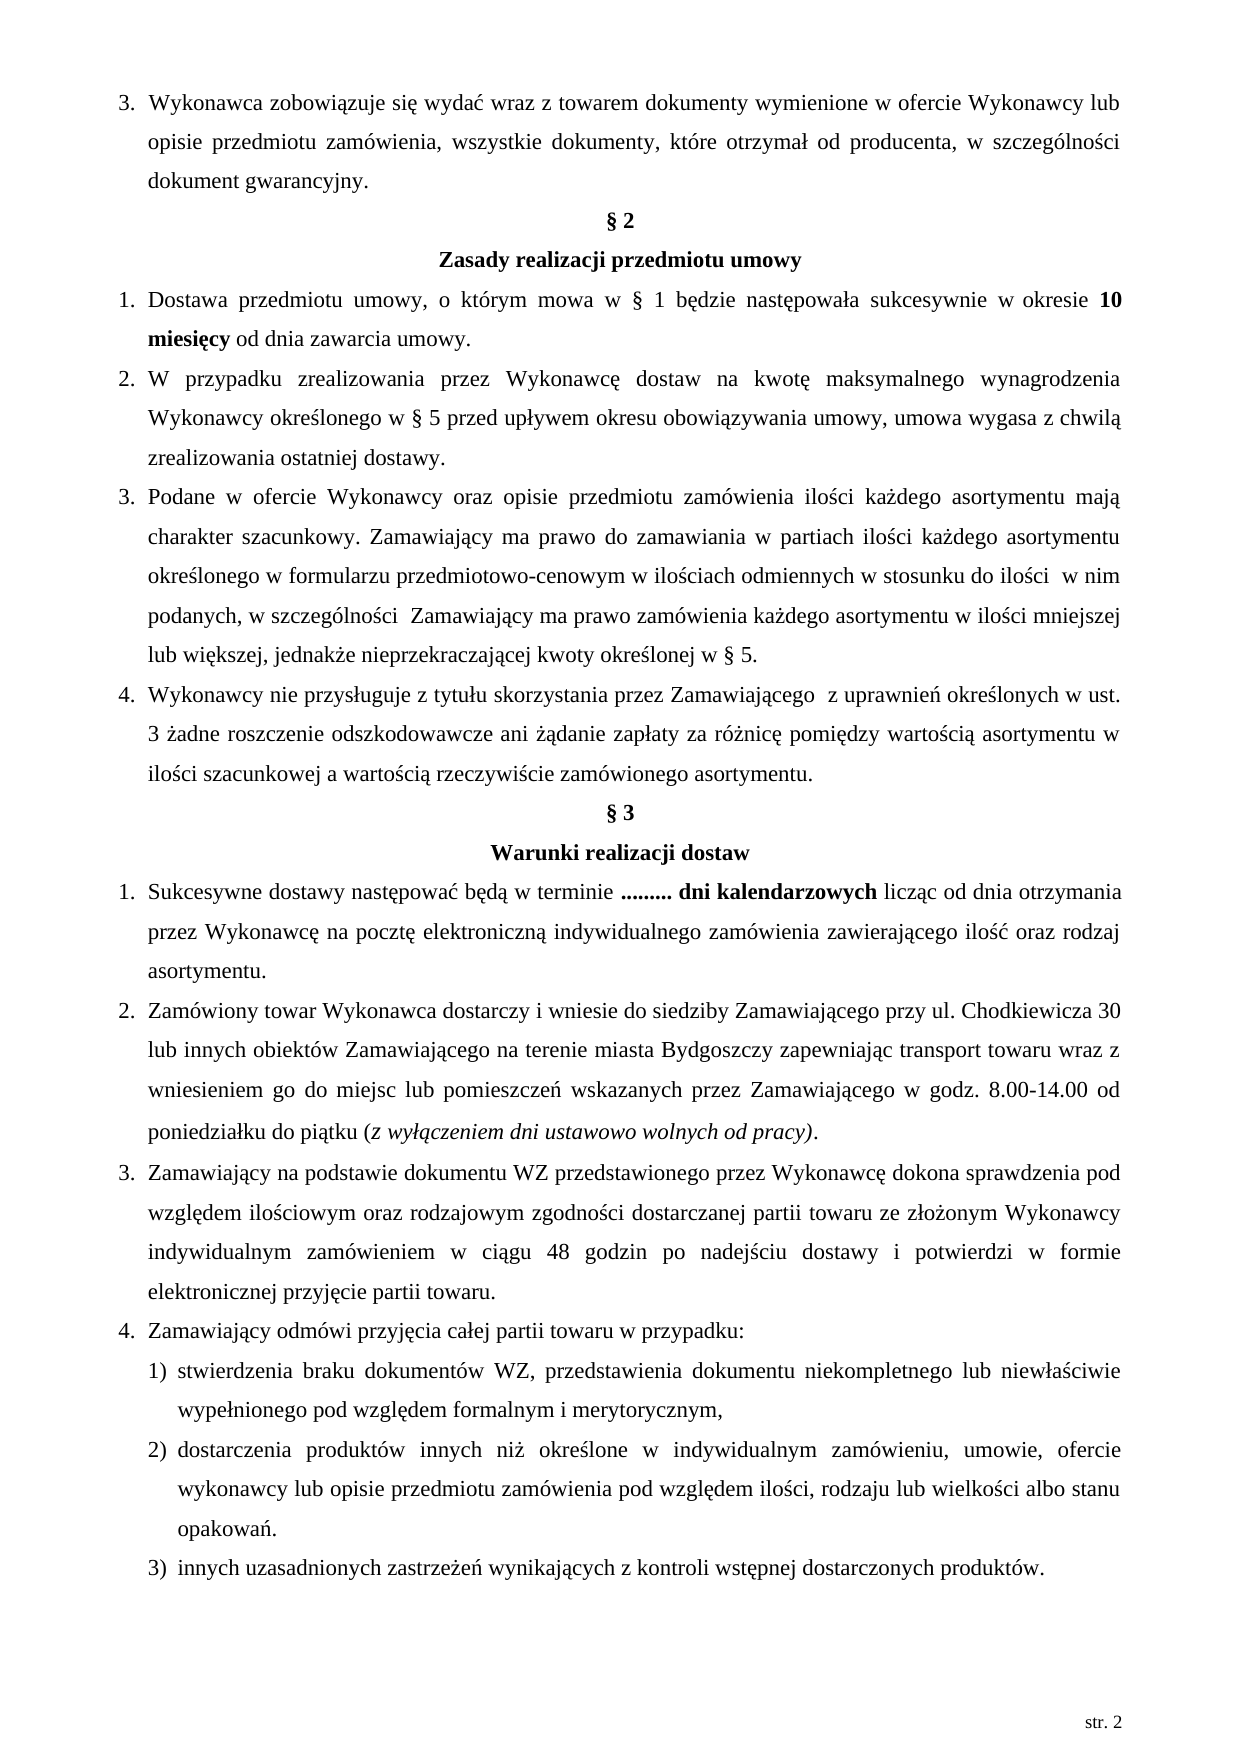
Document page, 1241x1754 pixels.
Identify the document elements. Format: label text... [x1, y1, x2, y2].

list Wykonawcy nie przysługuje z tytułu skorzystania przez Zamawiającego z uprawnień określonych w ust. 3 żadne roszczenie odszkodowawcze ani żądanie zapłaty za różnicę pomiędzy wartością asortymentu w ilości szacunkowej a wartością rzeczywiście zamówionego asortymentu. [118, 681, 1122, 786]
list Zamawiający odmówi przyjęcia całej partii towaru w przypadku: [118, 1317, 1122, 1344]
list Podane w ofercie Wykonawcy oraz opisie przedmiotu zamówienia ilości każdego asortymentu mają charakter szacunkowy. Zamawiający ma prawo do zamawiania w partiach ilości każdego asortymentu określonego w formularzu przedmiotowo-cenowym w ilościach odmiennych w stosunku do ilości w nim podanych, w szczególności Zamawiający ma prawo zamówienia każdego asortymentu w ilości mniejszej lub większej, jednakże nieprzekraczającej kwoty określonej w § 5. [118, 483, 1122, 668]
list Sukcesywne dostawy następować będą w terminie ......... dni kalendarzowych licząc od dnia otrzymania przez Wykonawcę na pocztę elektroniczną indywidualnego zamówienia zawierającego ilość oraz rodzaj asortymentu. [118, 878, 1122, 983]
text Zasady realizacji przedmiotu umowy [118, 247, 1122, 273]
list stwierdzenia braku dokumentów WZ, przedstawienia dokumentu niekompletnego lub niewłaściwie wypełnionego pod względem formalnym i merytorycznym, [148, 1357, 1122, 1423]
list 3. Wykonawca zobowiązuje się wydać wraz z towarem dokumenty wymienione w ofercie Wykonawcy lub opisie przedmiotu zamówienia, wszystkie dokumenty, które otrzymał od producenta, w szczególności dokument gwarancyjny. [118, 89, 1122, 194]
list innych uzasadnionych zastrzeżeń wynikających z kontroli wstępnej dostarczonych produktów. [148, 1554, 1122, 1581]
list Zamawiający na podstawie dokumentu WZ przedstawionego przez Wykonawcę dokona sprawdzenia pod względem ilościowym oraz rodzajowym zgodności dostarczanej partii towaru ze złożonym Wykonawcy indywidualnym zamówieniem w ciągu 48 godzin po nadejściu dostawy i potwierdzi w formie elektronicznej przyjęcie partii towaru. [118, 1159, 1122, 1304]
list Dostawa przedmiotu umowy, o którym mowa w § 1 będzie następowała sukcesywnie w okresie 10 miesięcy od dnia zawarcia umowy. [118, 286, 1122, 352]
text Warunki realizacji dostaw [118, 839, 1122, 865]
text § 3 [118, 799, 1122, 826]
text § 2 [118, 207, 1122, 233]
list Zamówiony towar Wykonawca dostarczy i wniesie do siedziby Zamawiającego przy ul. Chodkiewicza 30 lub innych obiektów Zamawiającego na terenie miasta Bydgoszczy zapewniając transport towaru wraz z wniesieniem go do miejsc lub pomieszczeń wskazanych przez Zamawiającego w godz. 8.00-14.00 od poniedziałku do piątku (z wyłączeniem dni ustawowo wolnych od pracy). [118, 997, 1122, 1145]
list dostarczenia produktów innych niż określone w indywidualnym zamówieniu, umowie, ofercie wykonawcy lub opisie przedmiotu zamówienia pod względem ilości, rodzaju lub wielkości albo stanu opakowań. [148, 1436, 1122, 1541]
list W przypadku zrealizowania przez Wykonawcę dostaw na kwotę maksymalnego wynagrodzenia Wykonawcy określonego w § 5 przed upływem okresu obowiązywania umowy, umowa wygasa z chwilą zrealizowania ostatniej dostawy. [118, 365, 1122, 470]
